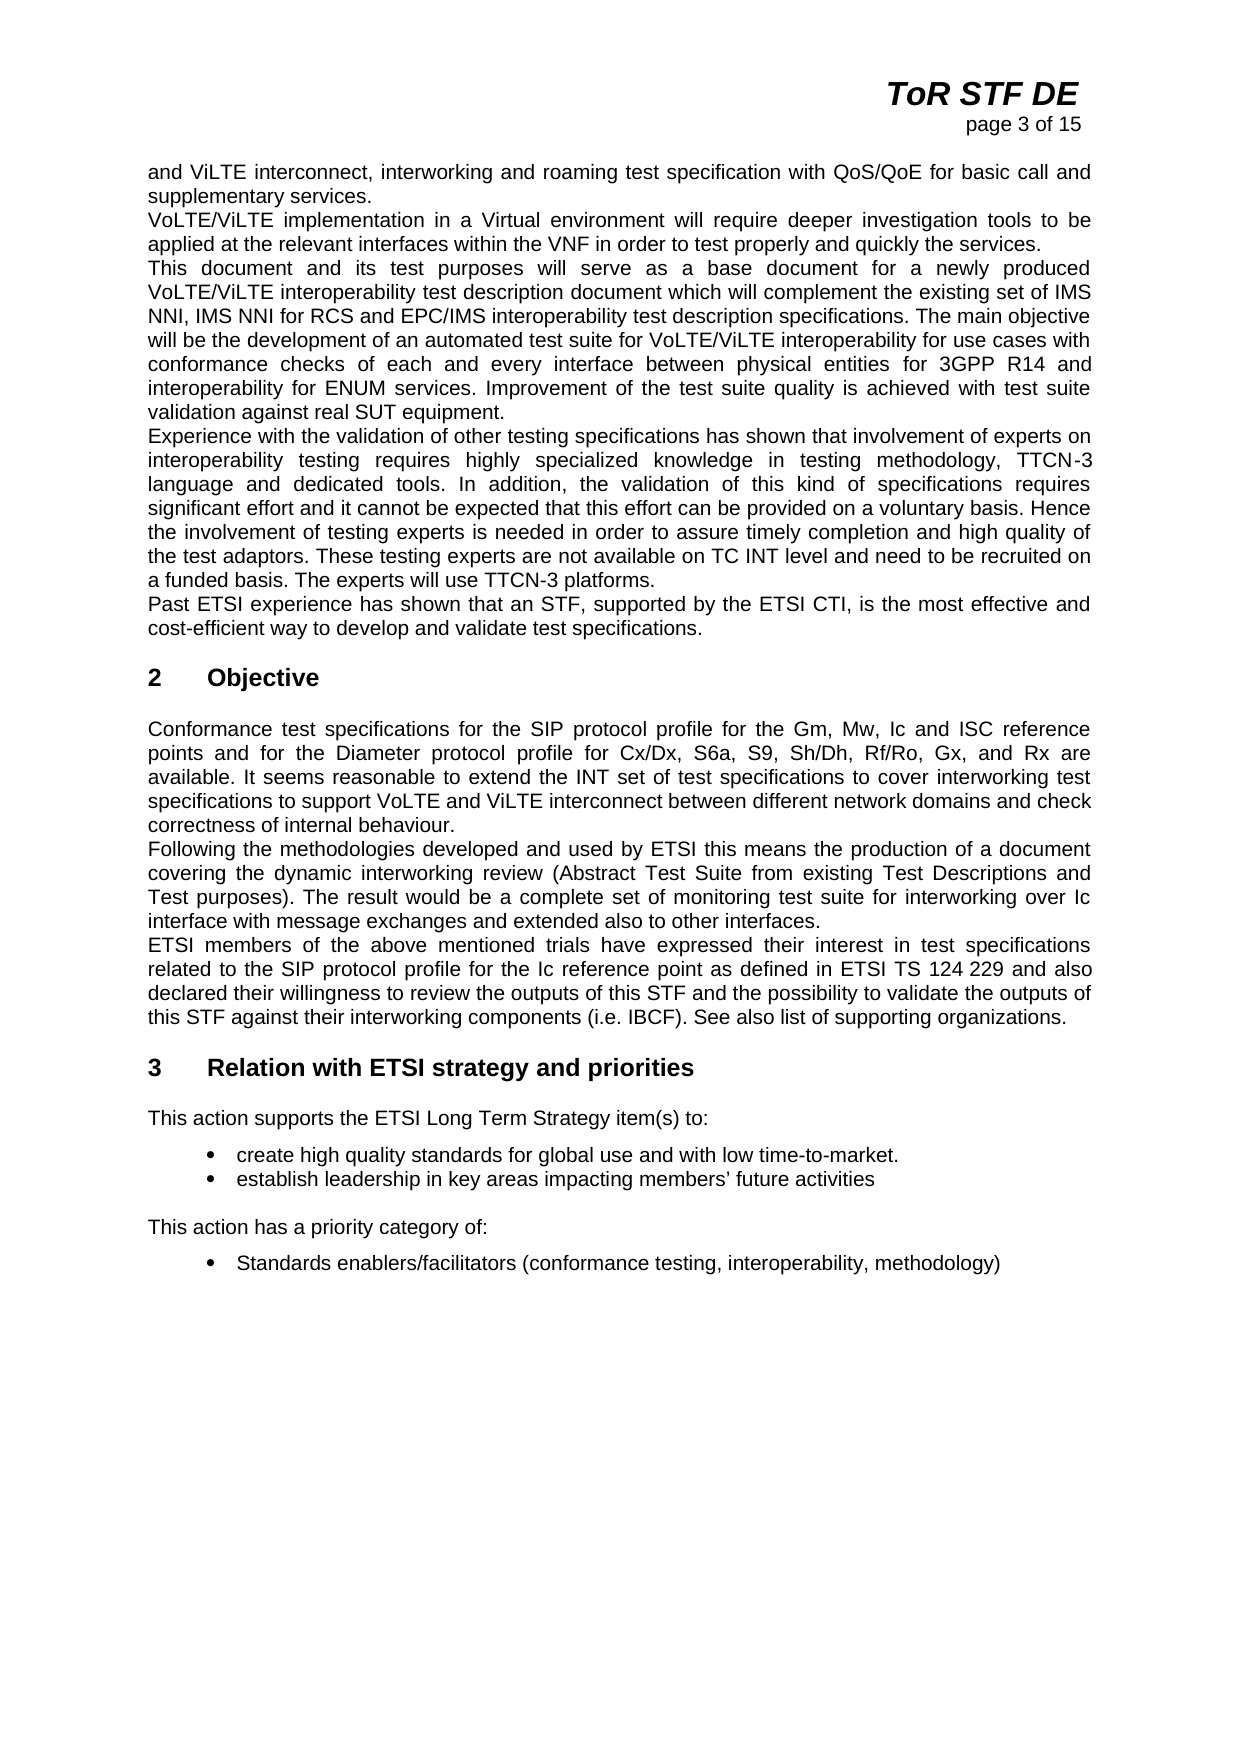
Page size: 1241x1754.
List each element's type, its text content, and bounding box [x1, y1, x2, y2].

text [148, 160, 1092, 208]
text Experience with the validation of other testing specifications has shown that involvement of experts on interoperability testing requires highly specialized knowledge in testing methodology, TTCN-3 language and dedicated tools. In addition, the validation of this kind of specifications requires significant effort and it cannot be expected that this effort can be provided on a voluntary basis. Hence the involvement of testing experts is needed in order to assure timely completion and high quality of the test adaptors. These testing experts are not available on TC INT level and need to be recruited on a funded basis. The experts will use TTCN-3 platforms. [148, 424, 1092, 591]
text Standards enablers/facilitators (conformance testing, interoperability, methodology) [207, 1251, 1092, 1275]
subtitle Objective [148, 663, 1092, 692]
text Following the methodologies developed and used by ETSI this means the production of a document covering the dynamic interworking review (Abstract Test Suite from existing Test Descriptions and Test purposes). The result would be a complete set of monitoring test suite for interworking over Ic interface with message exchanges and extended also to other interfaces. [148, 837, 1092, 933]
text Conformance test specifications for the SIP protocol profile for the Gm, Mw, Ic and ISC reference points and for the Diameter protocol profile for Cx/Dx, S6a, S9, Sh/Dh, Rf/Ro, Gx, and Rx are available. It seems reasonable to extend the INT set of test specifications to cover interworking test specifications to support VoLTE and ViLTE interconnect between different network domains and check correctness of internal behaviour. [148, 717, 1092, 837]
subtitle Relation with ETSI strategy and priorities [148, 1052, 1092, 1081]
text This document and its test purposes will serve as a base document for a newly produced VoLTE/ViLTE interoperability test description document which will complement the existing set of IMS NNI, IMS NNI for RCS and EPC/IMS interoperability test description specifications. The main objective will be the development of an automated test suite for VoLTE/ViLTE interoperability for use cases with conformance checks of each and every interface between physical entities for 3GPP R14 and interoperability for ENUM services. Improvement of the test suite quality is achieved with test suite validation against real SUT equipment. [148, 256, 1092, 424]
text ETSI members of the above mentioned trials have expressed their interest in test specifications related to the SIP protocol profile for the Ic reference point as defined in ETSI TS 124 229 and also declared their willingness to review the outputs of this STF and the possibility to validate the outputs of this STF against their interworking components (i.e. IBCF). See also list of supporting organizations. [148, 933, 1092, 1028]
text This action has a priority category of: [148, 1215, 1092, 1239]
text create high quality standards for global use and with low time-to-market. [207, 1143, 1092, 1167]
text establish leadership in key areas impacting members’ future activities [207, 1167, 1092, 1191]
text Past ETSI experience has shown that an STF, supported by the ETSI CTI, is the most effective and cost-efficient way to develop and validate test specifications. [148, 591, 1092, 639]
text VoLTE/ViLTE implementation in a Virtual environment will require deeper investigation tools to be applied at the relevant interfaces within the VNF in order to test properly and quickly the services. [148, 208, 1092, 256]
text This action supports the ETSI Long Term Strategy item(s) to: [148, 1106, 1092, 1130]
